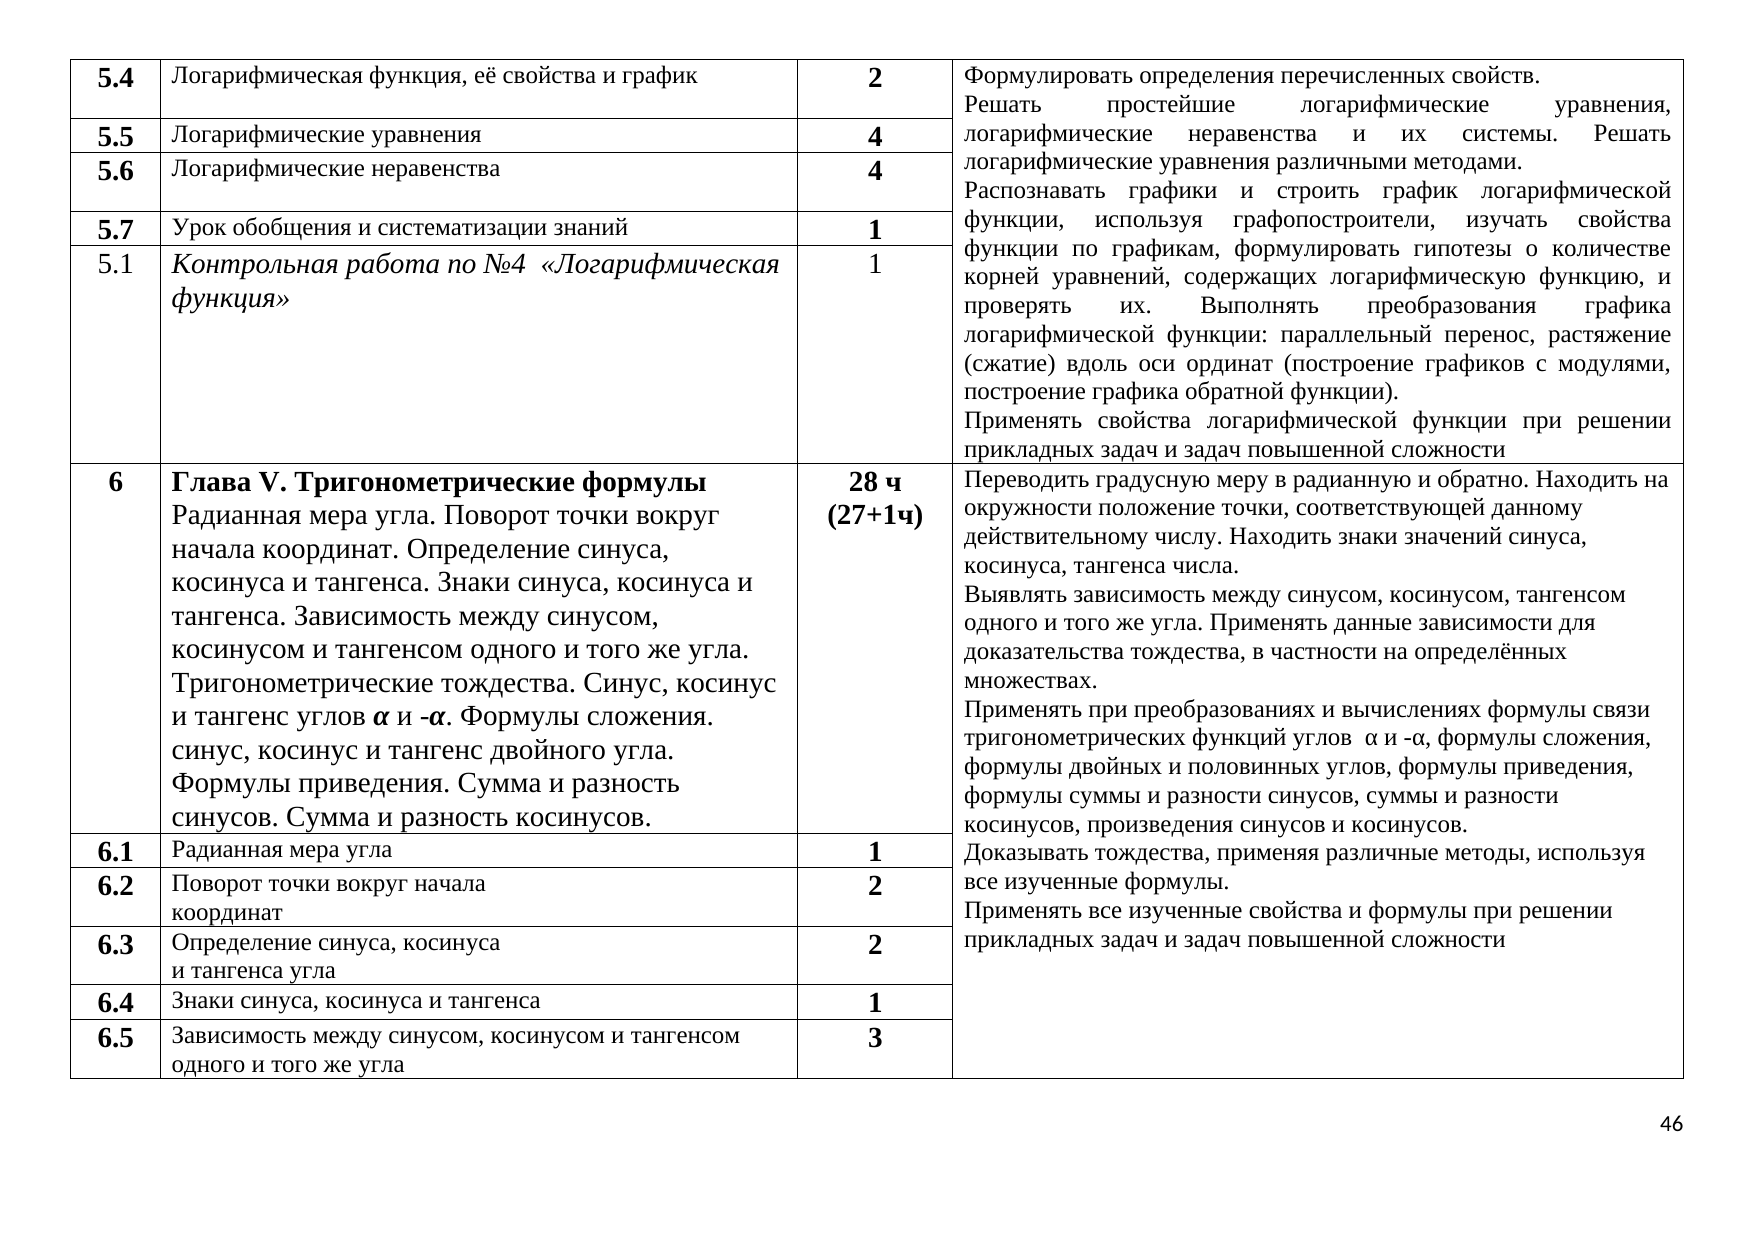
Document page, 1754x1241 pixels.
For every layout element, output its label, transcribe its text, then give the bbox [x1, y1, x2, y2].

table_cell Переводить градусную меру в радианную и обратно. Находить на окружности положение точки, соответствующей данному действительному числу. Находить знаки значений синуса, косинуса, тангенса числа. Выявлять зависимость между синусом, косинусом, тангенсом одного и того же угла. Применять данные зависимости для доказательства тождества, в частности на определённых множествах. Применять при преобразованиях и вычислениях формулы связи тригонометрических функций углов α и -α, формулы сложения, формулы двойных и половинных углов, формулы приведения, формулы суммы и разности синусов, суммы и разности косинусов, произведения синусов и косинусов. Доказывать тождества, применяя различные методы, используя все изученные формулы. Применять все изученные свойства и формулы при решении прикладных задач и задач повышенной сложности [953, 464, 1683, 1077]
table_cell 28 ч (27+1ч) [798, 464, 952, 833]
table_cell Определение синуса, косинуса и тангенса угла [161, 927, 797, 984]
table_cell Радианная мера угла [161, 834, 797, 867]
table_cell 1 [798, 834, 952, 867]
table_cell Знаки синуса, косинуса и тангенса [161, 985, 797, 1019]
table_cell 6 [71, 464, 160, 833]
table_cell 6.5 [71, 1020, 160, 1077]
table_cell 4 [798, 153, 952, 211]
table_cell Урок обобщения и систематизации знаний [161, 212, 797, 245]
table_cell 2 [798, 927, 952, 984]
table_cell Логарифмические уравнения [161, 119, 797, 152]
table_cell Зависимость между синусом, косинусом и тангенсом одного и того же угла [161, 1020, 797, 1077]
table_cell 1 [798, 985, 952, 1019]
table_cell 5.4 [71, 60, 160, 118]
table_cell 5.5 [71, 119, 160, 152]
table_cell Контрольная работа по №4 «Логарифмическая функция» [161, 246, 797, 463]
table_cell 2 [798, 60, 952, 118]
table_cell 5.7 [71, 212, 160, 245]
table_cell 5.6 [71, 153, 160, 211]
table_cell 3 [798, 1020, 952, 1077]
table_cell Логарифмические неравенства [161, 153, 797, 211]
table_cell 6.2 [71, 868, 160, 926]
table_cell 1 [798, 246, 952, 463]
table_cell 5.1 [71, 246, 160, 463]
table_cell Глава V. Тригонометрические формулы Радианная мера угла. Поворот точки вокруг начала координат. Определение синуса, косинуса и тангенса. Знаки синуса, косинуса и тангенса. Зависимость между синусом, косинусом и тангенсом одного и того же угла. Тригонометрические тождества. Синус, косинус и тангенс углов α и -α. Формулы сложения. синус, косинус и тангенс двойного угла. Формулы приведения. Сумма и разность синусов. Сумма и разность косинусов. [161, 464, 797, 833]
table_cell Поворот точки вокруг начала координат [161, 868, 797, 926]
table_cell 4 [798, 119, 952, 152]
table_cell 1 [798, 212, 952, 245]
table_cell 2 [798, 868, 952, 926]
table_cell Логарифмическая функция, её свойства и график [161, 60, 797, 118]
table_cell 6.3 [71, 927, 160, 984]
table_cell 6.1 [71, 834, 160, 867]
table_cell 6.4 [71, 985, 160, 1019]
